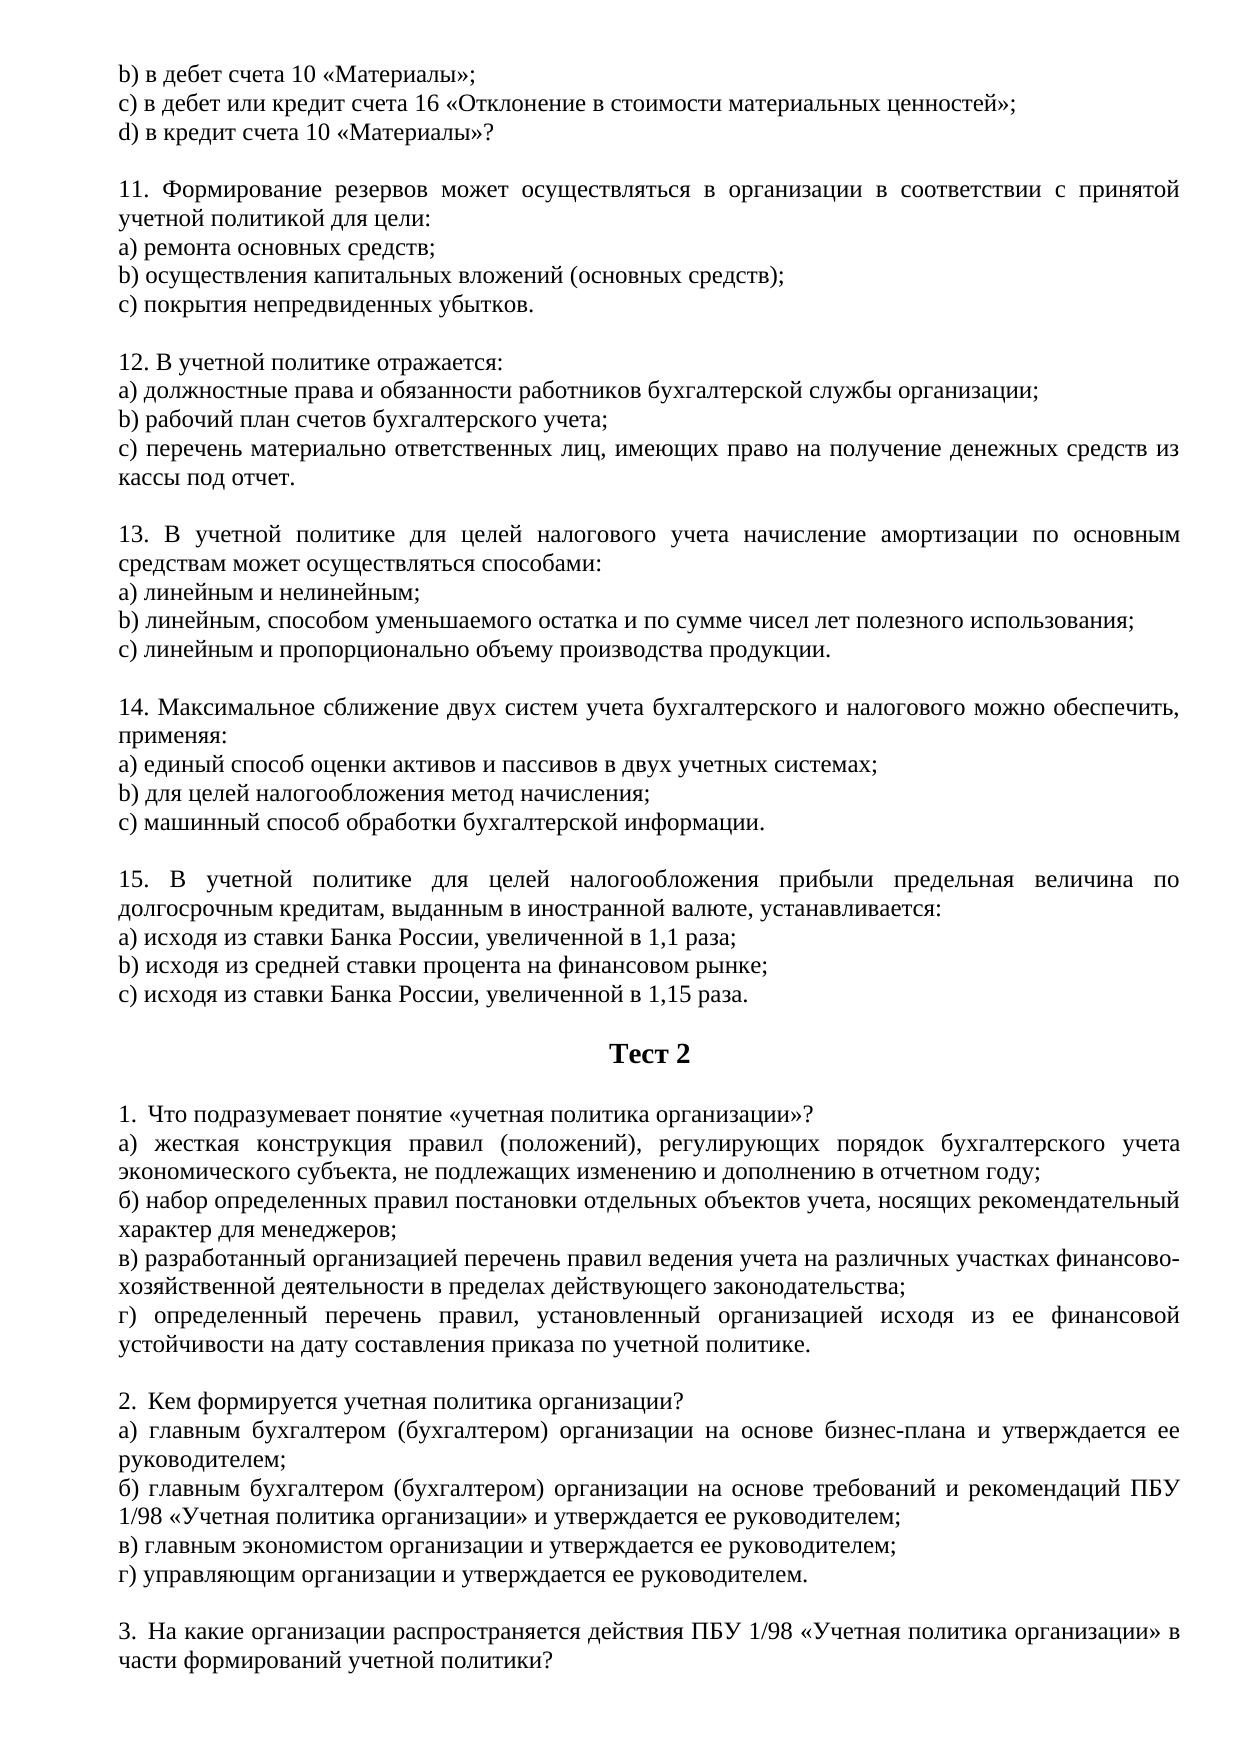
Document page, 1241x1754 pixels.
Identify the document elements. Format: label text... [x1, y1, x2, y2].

text 1. Что подразумевает понятие «учетная политика организации»? [118, 1099, 1181, 1128]
text б) главным бухгалтером (бухгалтером) организации на основе требований и рекомендаций ПБУ 1/98 «Учетная политика организации» и утверждается ее руководителем; [118, 1473, 1181, 1530]
text c) машинный способ обработки бухгалтерской информации. [118, 807, 1181, 835]
text 3. На какие организации распространяется действия ПБУ 1/98 «Учетная политика организации» в части формирований учетной политики? [118, 1616, 1181, 1674]
text 14. Максимальное сближение двух систем учета бухгалтерского и налогового можно обеспечить, применяя: [118, 692, 1181, 749]
text 2. Кем формируется учетная политика организации? [118, 1386, 1181, 1415]
text б) набор определенных правил постановки отдельных объектов учета, носящих рекомендательный характер для менеджеров; [118, 1185, 1181, 1243]
text b) рабочий план счетов бухгалтерского учета; [118, 404, 1181, 433]
text а) главным бухгалтером (бухгалтером) организации на основе бизнес-плана и утверждается ее руководителем; [118, 1415, 1181, 1473]
text в) разработанный организацией перечень правил ведения учета на различных участках финансово-хозяйственной деятельности в пределах действующего законодательства; [118, 1243, 1181, 1300]
text а) жесткая конструкция правил (положений), регулирующих порядок бухгалтерского учета экономического субъекта, не подлежащих изменению и дополнению в отчетном году; [118, 1128, 1181, 1185]
text Тест 2 [118, 1037, 1181, 1070]
text 13. В учетной политике для целей налогового учета начисление амортизации по основным средствам может осуществляться способами: [118, 519, 1181, 577]
text c) линейным и пропорционально объему производства продукции. [118, 634, 1181, 663]
text 15. В учетной политике для целей налогообложения прибыли предельная величина по долгосрочным кредитам, выданным в иностранной валюте, устанавливается: [118, 864, 1181, 922]
text 11. Формирование резервов может осуществляться в организации в соответствии с принятой учетной политикой для цели: [118, 174, 1181, 232]
text c) перечень материально ответственных лиц, имеющих право на получение денежных средств из кассы под отчет. [118, 433, 1181, 490]
text b) осуществления капитальных вложений (основных средств); [118, 260, 1181, 289]
text b) в дебет счета 10 «Материалы»; [118, 59, 1181, 88]
text c) исходя из ставки Банка России, увеличенной в 1,15 раза. [118, 979, 1181, 1008]
text b) исходя из средней ставки процента на финансовом рынке; [118, 950, 1181, 979]
text b) для целей налогообложения метод начисления; [118, 778, 1181, 807]
text b) линейным, способом уменьшаемого остатка и по сумме чисел лет полезного использования; [118, 605, 1181, 634]
text d) в кредит счета 10 «Материалы»? [118, 117, 1181, 145]
text г) определенный перечень правил, установленный организацией исходя из ее финансовой устойчивости на дату составления приказа по учетной политике. [118, 1300, 1181, 1358]
text г) управляющим организации и утверждается ее руководителем. [118, 1559, 1181, 1588]
text c) покрытия непредвиденных убытков. [118, 289, 1181, 318]
text a) исходя из ставки Банка России, увеличенной в 1,1 раза; [118, 922, 1181, 950]
text a) линейным и нелинейным; [118, 577, 1181, 605]
text c) в дебет или кредит счета 16 «Отклонение в стоимости материальных ценностей»; [118, 88, 1181, 117]
text a) единый способ оценки активов и пассивов в двух учетных системах; [118, 749, 1181, 778]
text a) ремонта основных средств; [118, 232, 1181, 260]
text в) главным экономистом организации и утверждается ее руководителем; [118, 1530, 1181, 1559]
text 12. В учетной политике отражается: [118, 347, 1181, 375]
text a) должностные права и обязанности работников бухгалтерской службы организации; [118, 375, 1181, 404]
